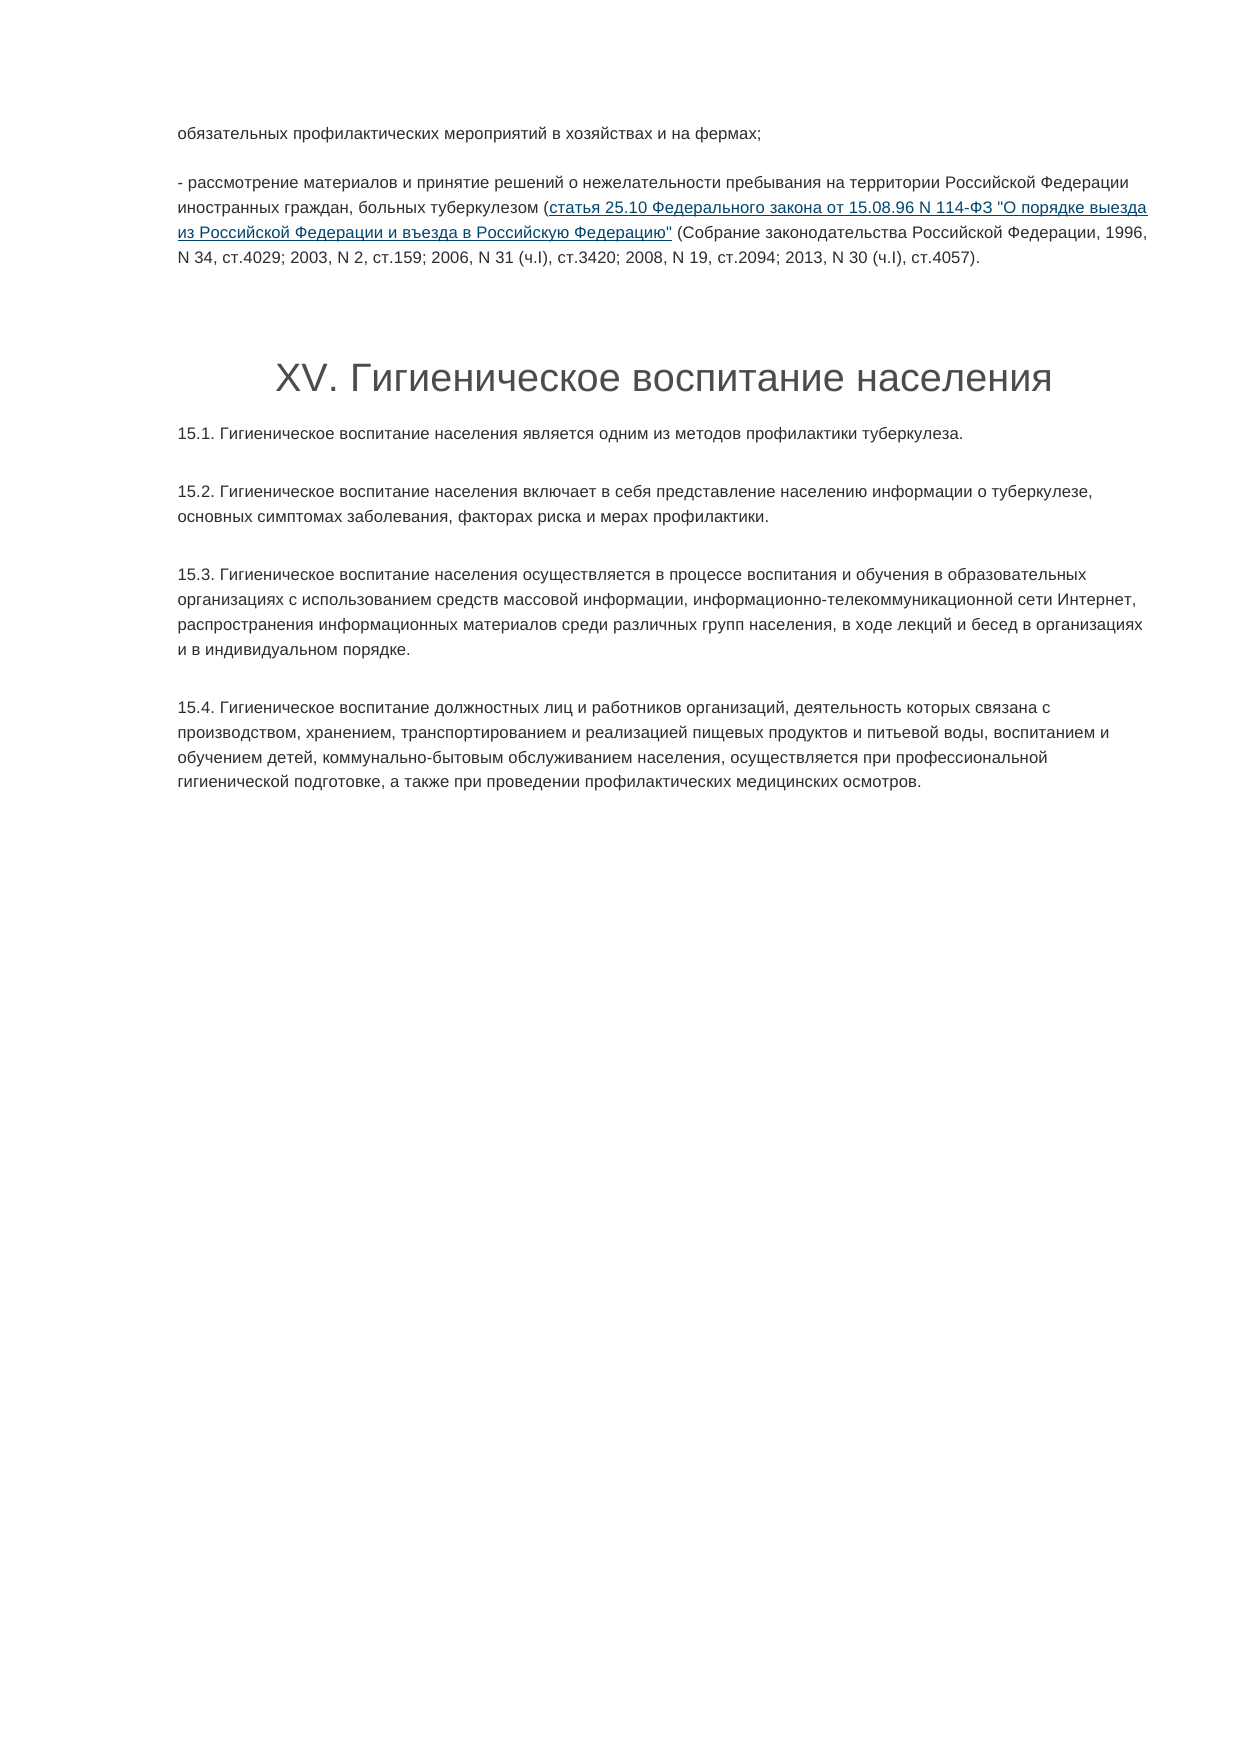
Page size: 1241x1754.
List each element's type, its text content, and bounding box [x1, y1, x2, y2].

text 15.2. Гигиеническое воспитание населения включает в себя представление населению информации о туберкулезе, основных симптомах заболевания, факторах риска и мерах профилактики. [177, 476, 1152, 559]
text 15.3. Гигиеническое воспитание населения осуществляется в процессе воспитания и обучения в образовательных организациях с использованием средств массовой информации, информационно-телекоммуникационной сети Интернет, распространения информационных материалов среди различных групп населения, в ходе лекций и бесед в организациях и в индивидуальном порядке. [177, 559, 1152, 692]
text 15.1. Гигиеническое воспитание населения является одним из методов профилактики туберкулеза. [177, 418, 1152, 476]
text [177, 118, 1152, 325]
text 15.4. Гигиеническое воспитание должностных лиц и работников организаций, деятельность которых связана с производством, хранением, транспортированием и реализацией пищевых продуктов и питьевой воды, воспитанием и обучением детей, коммунально-бытовым обслуживанием населения, осуществляется при профессиональной гигиенической подготовке, а также при проведении профилактических медицинских осмотров. [177, 692, 1152, 825]
text XV. Гигиеническое воспитание населения [177, 355, 1152, 400]
